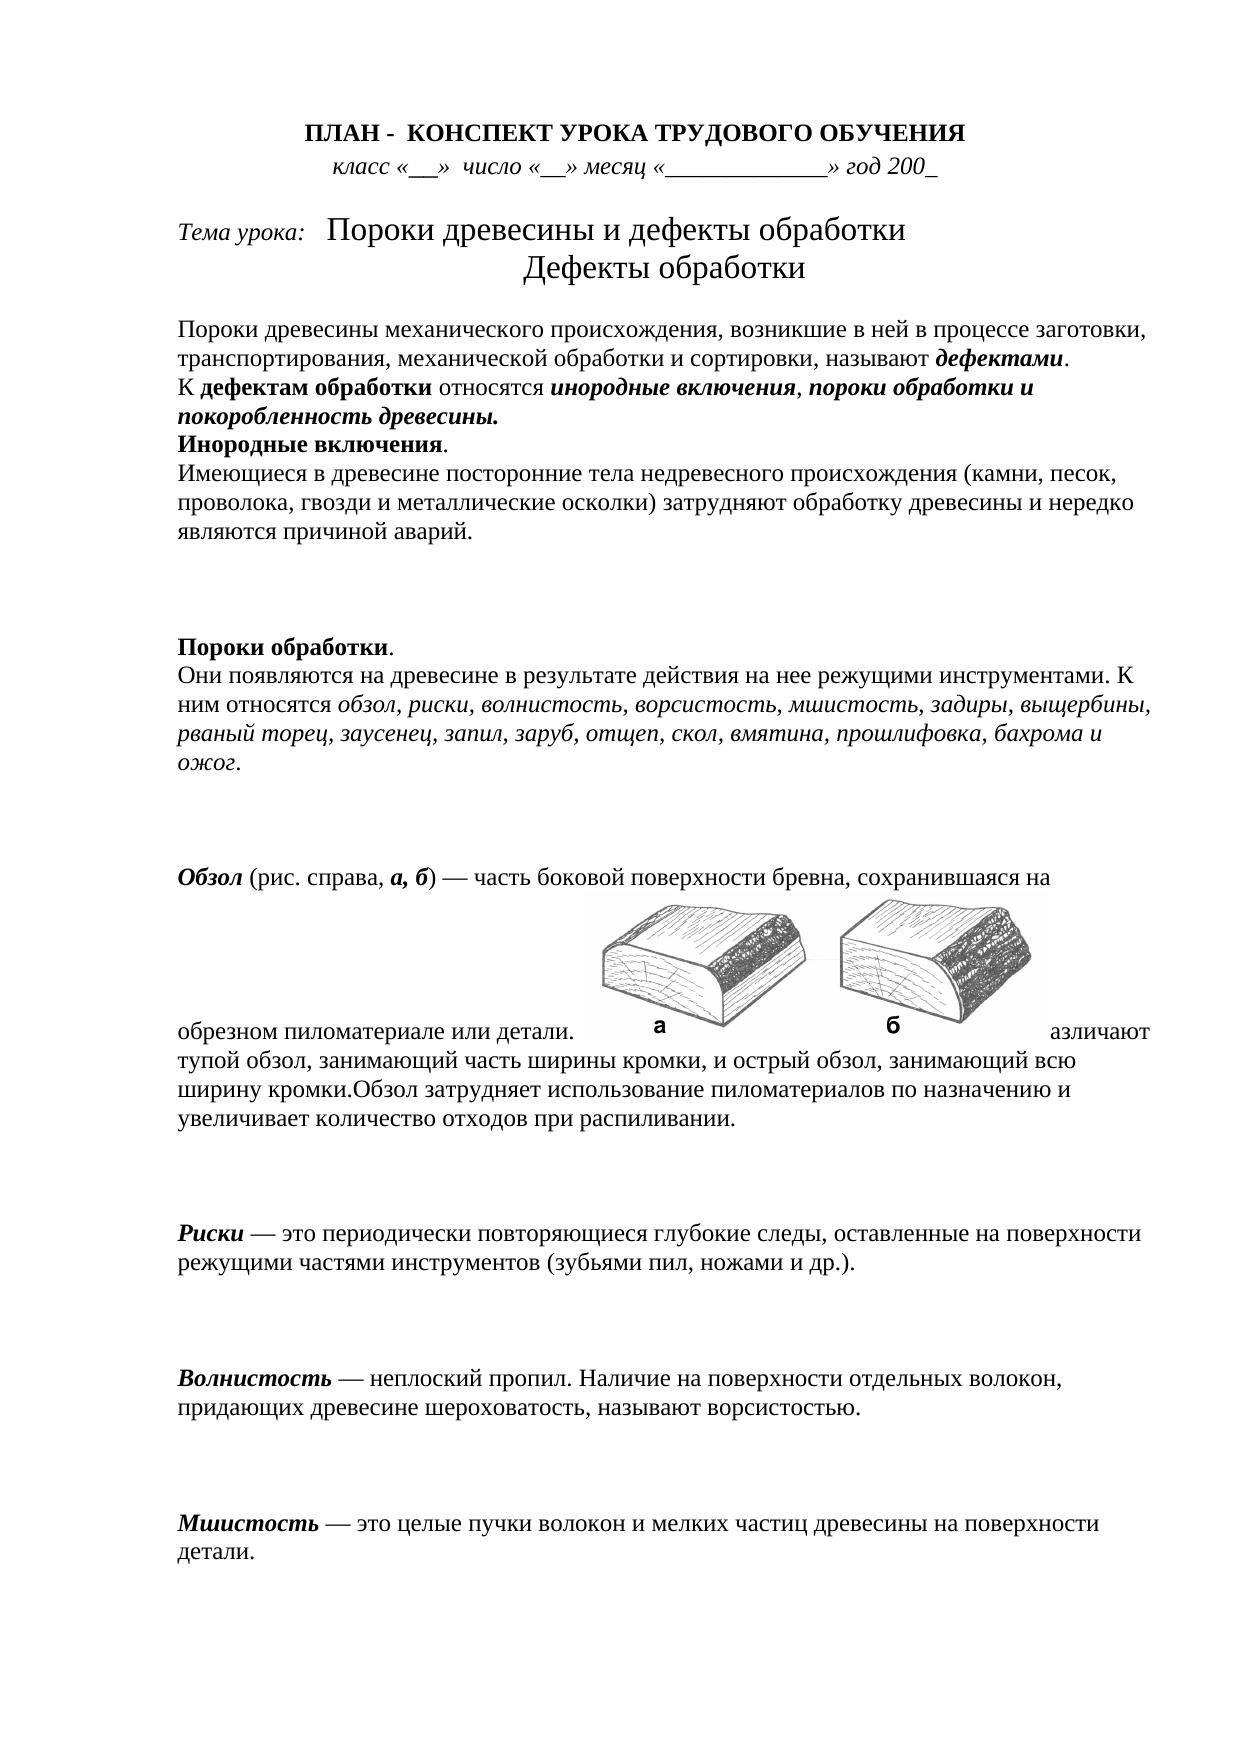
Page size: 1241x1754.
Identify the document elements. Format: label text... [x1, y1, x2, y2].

picture [581, 891, 1050, 1040]
text Пороки обработки. [177, 632, 1152, 660]
text Пороки древесины механического происхождения, возникшие в ней в процессе заготовки, транспортирования, механической обработки и сортировки, называют дефектами. [177, 314, 1152, 372]
text Мшистость — это целые пучки волокон и мелких частиц древесины на поверхности детали. [177, 1508, 1152, 1565]
text Риски — это периодически повторяющиеся глубокие следы, оставленные на поверхности режущими частями инструментов (зубьями пил, ножами и др.). [177, 1218, 1152, 1276]
text класс «__» число «__» месяц «_____________» год 200_ [177, 147, 1093, 180]
text Дефекты обработки [177, 247, 1152, 286]
text Тема урока: Пороки древесины и дефекты обработки [177, 209, 1093, 247]
text Инородные включения. [177, 429, 1152, 458]
text Они появляются на древесине в результате действия на нее режущими инструментами. К ним относятся обзол, риски, волнистость, ворсистость, мшистость, задиры, выщербины, рваный торец, заусенец, запил, заруб, отщеп, скол, вмятина, прошлифовка, бахрома и ожог. [177, 660, 1152, 775]
text Имеющиеся в древесине посторонние тела недревесного происхождения (камни, песок, проволока, гвозди и металлические осколки) затрудняют обработку древесины и нередко являются причиной аварий. [177, 458, 1152, 544]
text Волнистость — неплоский пропил. Наличие на поверхности отдельных волокон, придающих древесине шероховатость, называют ворсистостью. [177, 1363, 1152, 1421]
text ПЛАН - КОНСПЕКТ УРОКА ТРУДОВОГО ОБУЧЕНИЯ [177, 118, 1093, 147]
text К дефектам обработки относятся инородные включения, пороки обработки и покоробленность древесины. [177, 372, 1152, 429]
